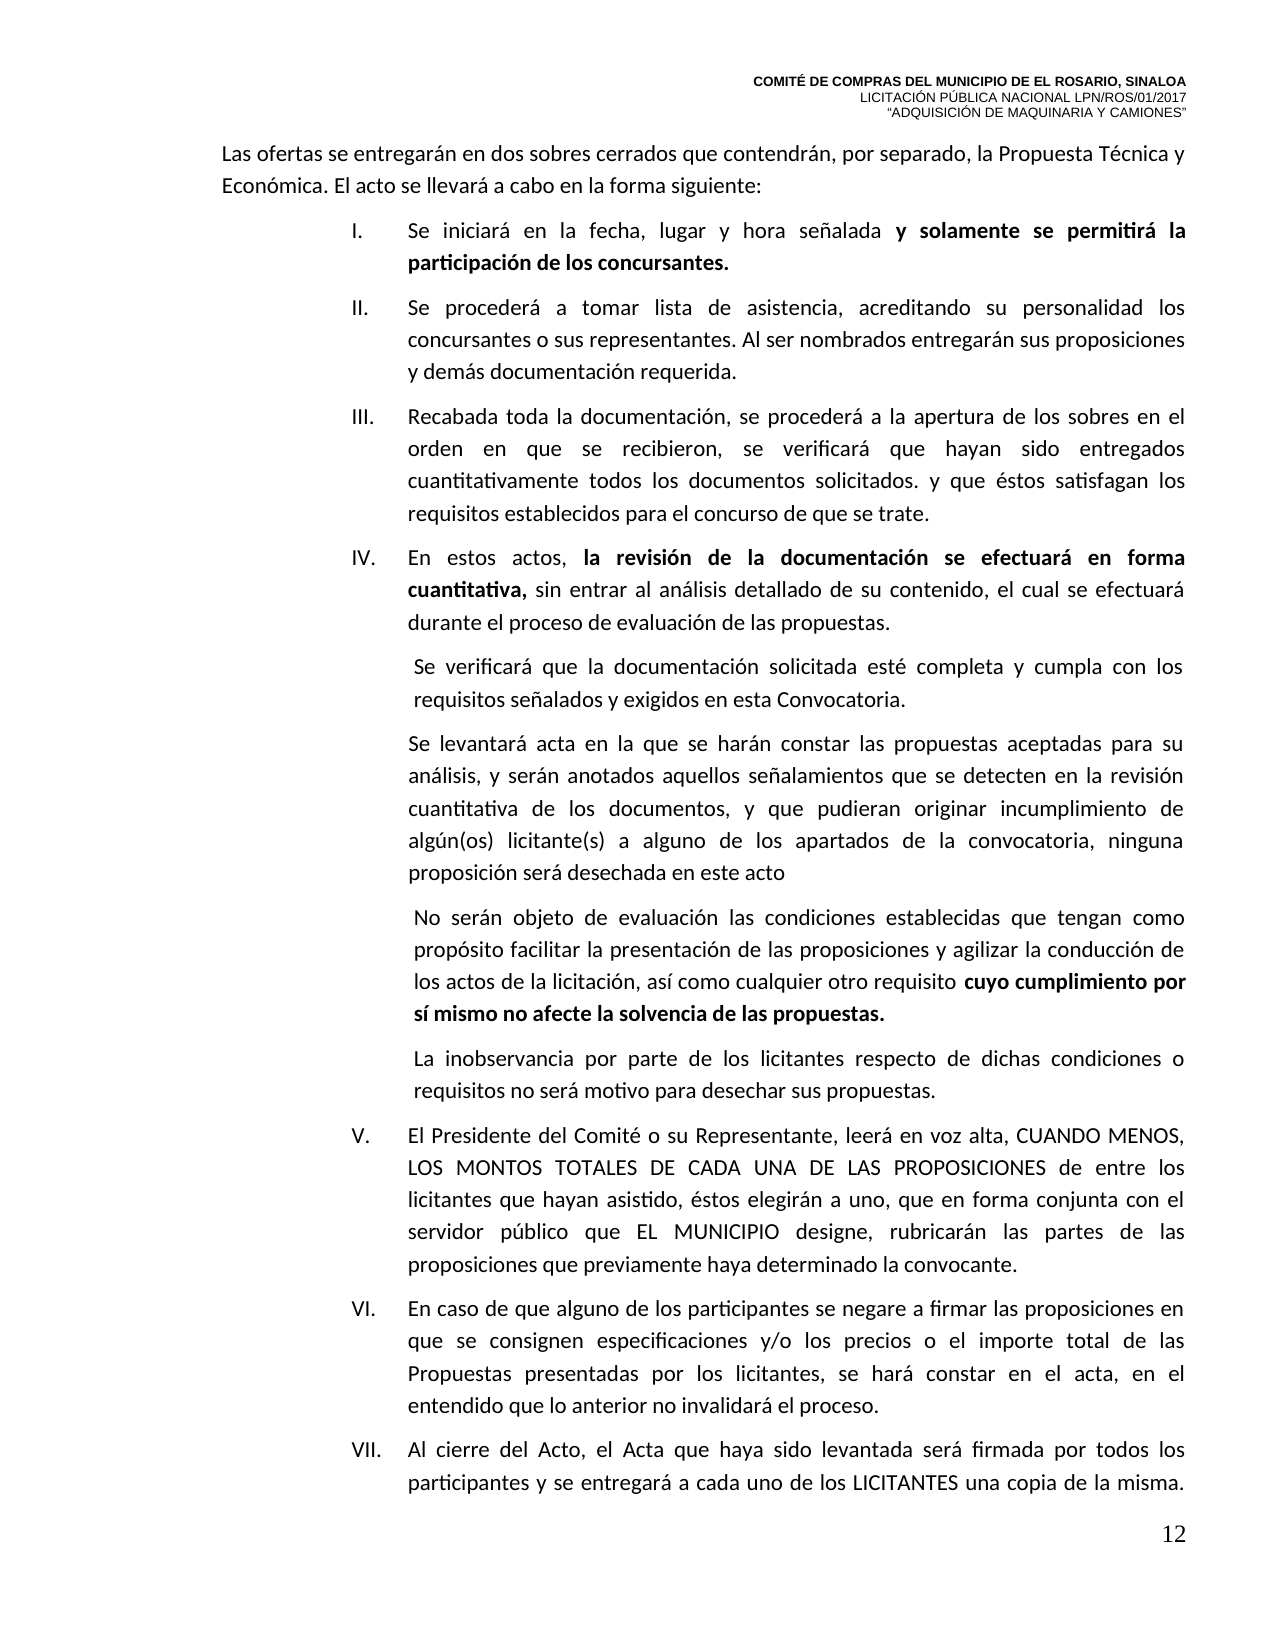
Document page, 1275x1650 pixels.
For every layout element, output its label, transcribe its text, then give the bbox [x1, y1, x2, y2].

list Se iniciará en la fecha, lugar y hora señalada y solamente se permitirá la participación de los concursantes. [351, 216, 1186, 276]
list Las ofertas se entregarán en dos sobres cerrados que contendrán, por separado, la Propuesta Técnica y Económica. El acto se llevará a cabo en la forma siguiente: [222, 139, 1186, 199]
list En caso de que alguno de los participantes se negare a firmar las proposiciones en que se consignen especificaciones y/o los precios o el importe total de las Propuestas presentadas por los licitantes, se hará constar en el acta, en el entendido que lo anterior no invalidará el proceso. [351, 1294, 1186, 1419]
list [351, 1436, 1186, 1496]
list Se procederá a tomar lista de asistencia, acreditando su personalidad los concursantes o sus representantes. Al ser nombrados entregarán sus proposiciones y demás documentación requerida. [351, 293, 1186, 386]
list En estos actos, la revisión de la documentación se efectuará en forma cuantitativa, sin entrar al análisis detallado de su contenido, el cual se efectuará durante el proceso de evaluación de las propuestas. [351, 543, 1186, 636]
text Se verificará que la documentación solicitada esté completa y cumpla con los requisitos señalados y exigidos en esta Convocatoria. [413, 652, 1185, 713]
list No serán objeto de evaluación las condiciones establecidas que tengan como propósito facilitar la presentación de las proposiciones y agilizar la conducción de los actos de la licitación, así como cualquier otro requisito cuyo cumplimiento por sí mismo no afecte la solvencia de las propuestas. [413, 903, 1186, 1027]
list La inobservancia por parte de los licitantes respecto de dichas condiciones o requisitos no será motivo para desechar sus propuestas. [413, 1044, 1186, 1104]
list El Presidente del Comité o su Representante, leerá en voz alta, CUANDO MENOS, LOS MONTOS TOTALES DE CADA UNA DE LAS PROPOSICIONES de entre los licitantes que hayan asistido, éstos elegirán a uno, que en forma conjunta con el servidor público que EL MUNICIPIO designe, rubricarán las partes de las proposiciones que previamente haya determinado la convocante. [351, 1121, 1186, 1278]
text Se levantará acta en la que se harán constar las propuestas aceptadas para su análisis, y serán anotados aquellos señalamientos que se detecten en la revisión cuantitativa de los documentos, y que pudieran originar incumplimiento de algún(os) licitante(s) a alguno de los apartados de la convocatoria, ninguna proposición será desechada en este acto [408, 729, 1185, 886]
list Recabada toda la documentación, se procederá a la apertura de los sobres en el orden en que se recibieron, se verificará que hayan sido entregados cuantitativamente todos los documentos solicitados. y que éstos satisfagan los requisitos establecidos para el concurso de que se trate. [351, 402, 1186, 527]
